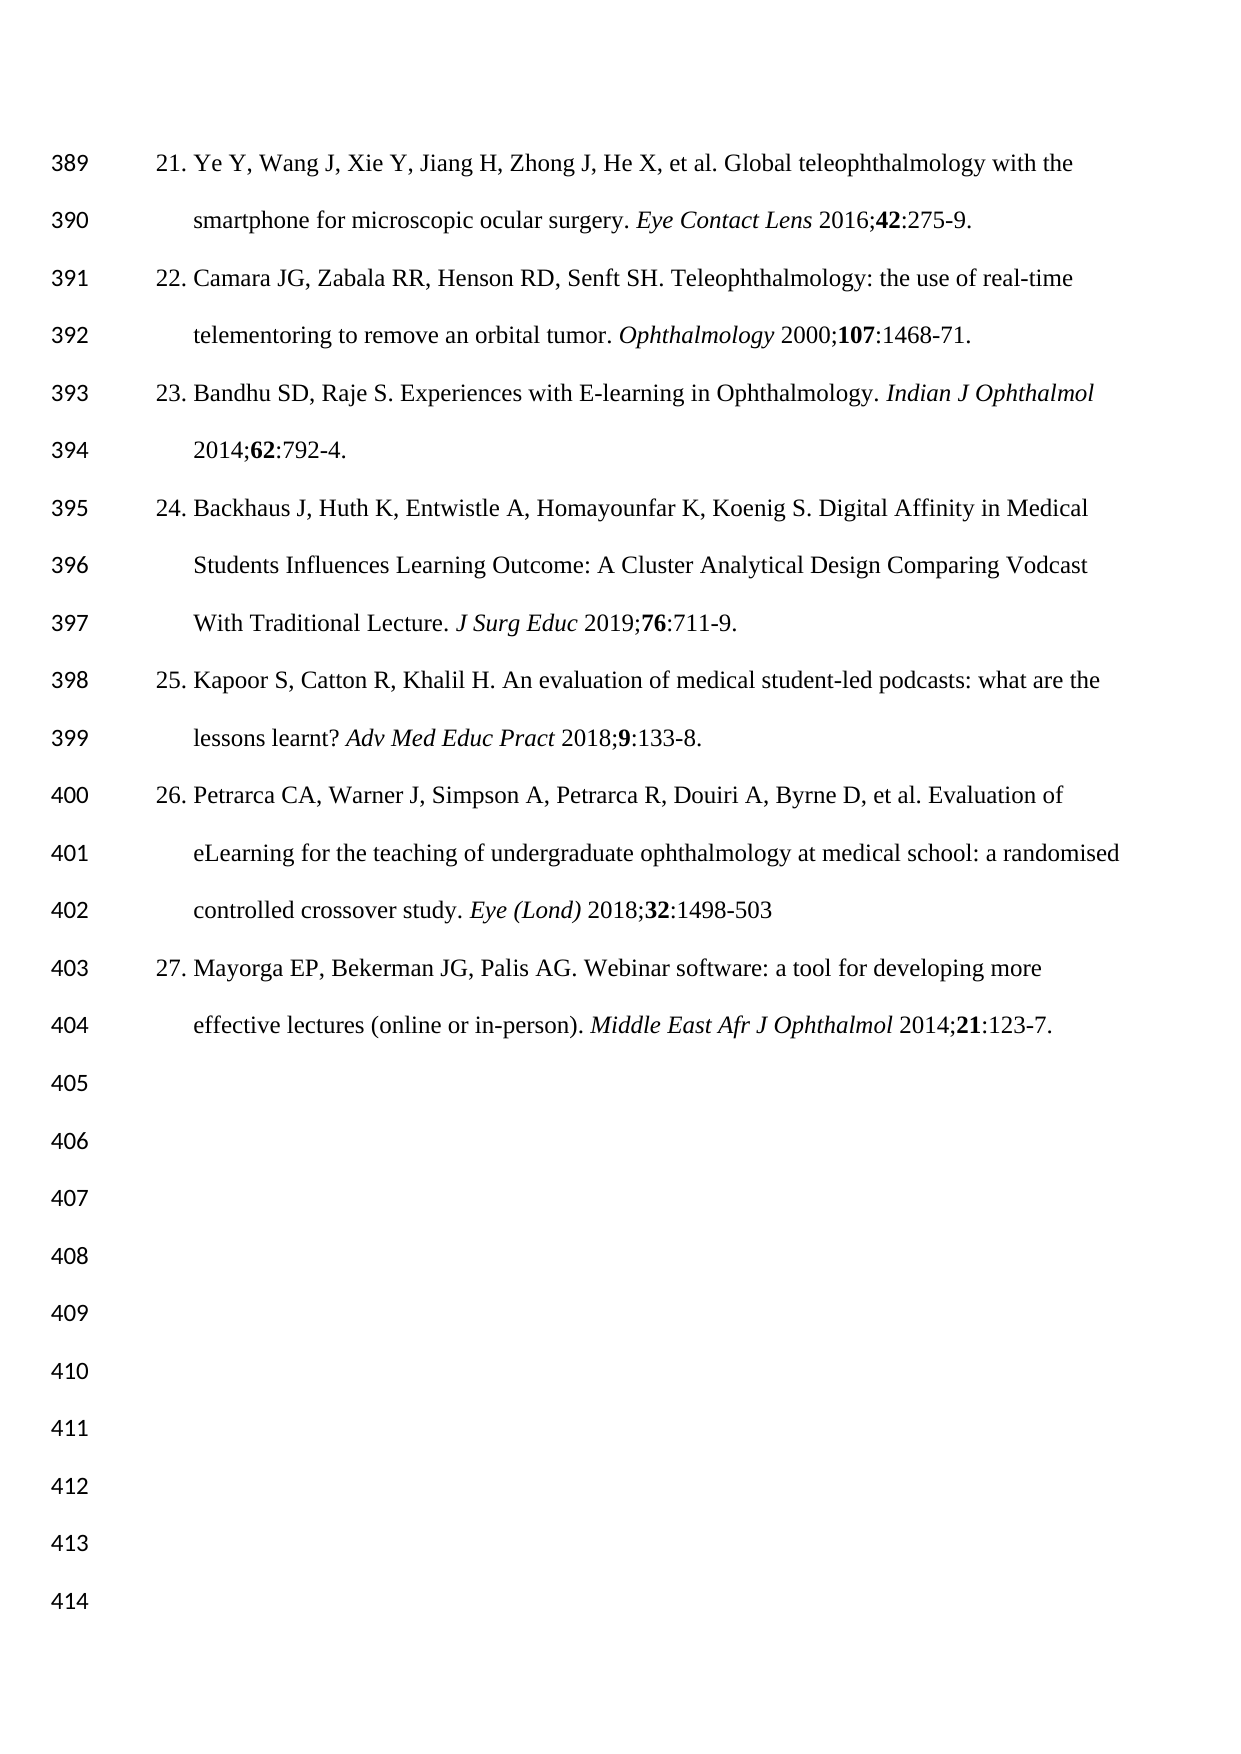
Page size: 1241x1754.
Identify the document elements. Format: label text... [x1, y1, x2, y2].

list Kapoor S, Catton R, Khalil H. An evaluation of medical student-led podcasts: what are the lessons learnt? Adv Med Educ Pract 2018;9:133-8. [156, 665, 1122, 751]
list Backhaus J, Huth K, Entwistle A, Homayounfar K, Koenig S. Digital Affinity in Medical Students Influences Learning Outcome: A Cluster Analytical Design Comparing Vodcast With Traditional Lecture. J Surg Educ 2019;76:711-9. [156, 493, 1122, 636]
list Petrarca CA, Warner J, Simpson A, Petrarca R, Douiri A, Byrne D, et al. Evaluation of eLearning for the teaching of undergraduate ophthalmology at medical school: a randomised controlled crossover study. Eye (Lond) 2018;32:1498-503 [156, 780, 1122, 924]
list Camara JG, Zabala RR, Henson RD, Senft SH. Teleophthalmology: the use of real-time telementoring to remove an orbital tumor. Ophthalmology 2000;107:1468-71. [156, 263, 1122, 349]
list Bandhu SD, Raje S. Experiences with E-learning in Ophthalmology. Indian J Ophthalmol 2014;62:792-4. [156, 378, 1122, 464]
list Ye Y, Wang J, Xie Y, Jiang H, Zhong J, He X, et al. Global teleophthalmology with the smartphone for microscopic ocular surgery. Eye Contact Lens 2016;42:275-9. [156, 148, 1122, 234]
list Mayorga EP, Bekerman JG, Palis AG. Webinar software: a tool for developing more effective lectures (online or in-person). Middle East Afr J Ophthalmol 2014;21:123-7. [156, 953, 1122, 1039]
